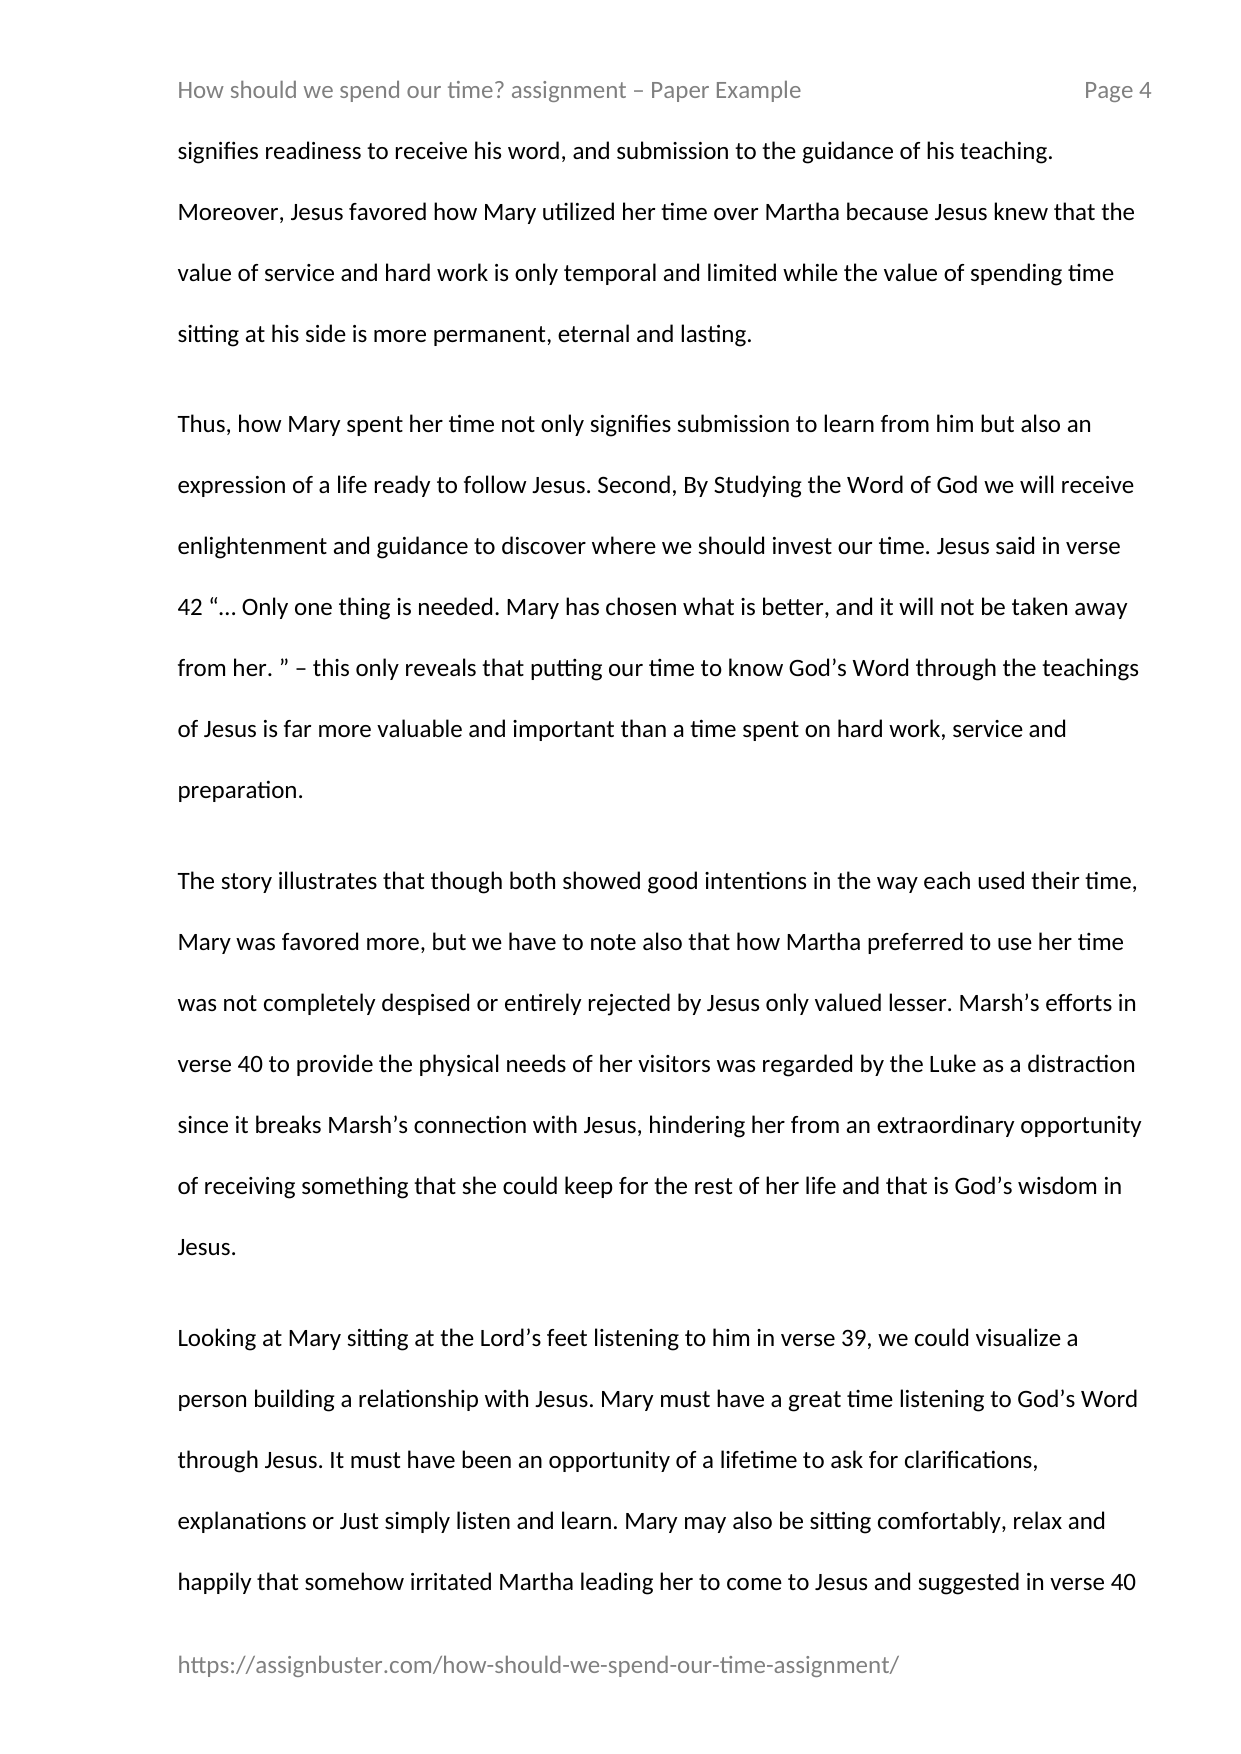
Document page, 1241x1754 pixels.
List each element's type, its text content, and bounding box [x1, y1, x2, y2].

text Thus, how Mary spent her time not only signifies submission to learn from him but also an expression of a life ready to follow Jesus. Second, By Studying the Word of God we will receive enlightenment and guidance to discover where we should invest our time. Jesus said in verse 42 “… Only one thing is needed. Mary has chosen what is better, and it will not be taken away from her. ” – this only reveals that putting our time to know God’s Word through the teachings of Jesus is far more valuable and important than a time spent on hard work, service and preparation. [177, 408, 1152, 805]
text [177, 1322, 1152, 1597]
text The story illustrates that though both showed good intentions in the way each used their time, Mary was favored more, but we have to note also that how Martha preferred to use her time was not completely despised or entirely rejected by Jesus only valued lesser. Marsh’s efforts in verse 40 to provide the physical needs of her visitors was regarded by the Luke as a distraction since it breaks Marsh’s connection with Jesus, hindering her from an extraordinary opportunity of receiving something that she could keep for the rest of her life and that is God’s wisdom in Jesus. [177, 865, 1152, 1262]
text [177, 135, 1152, 348]
